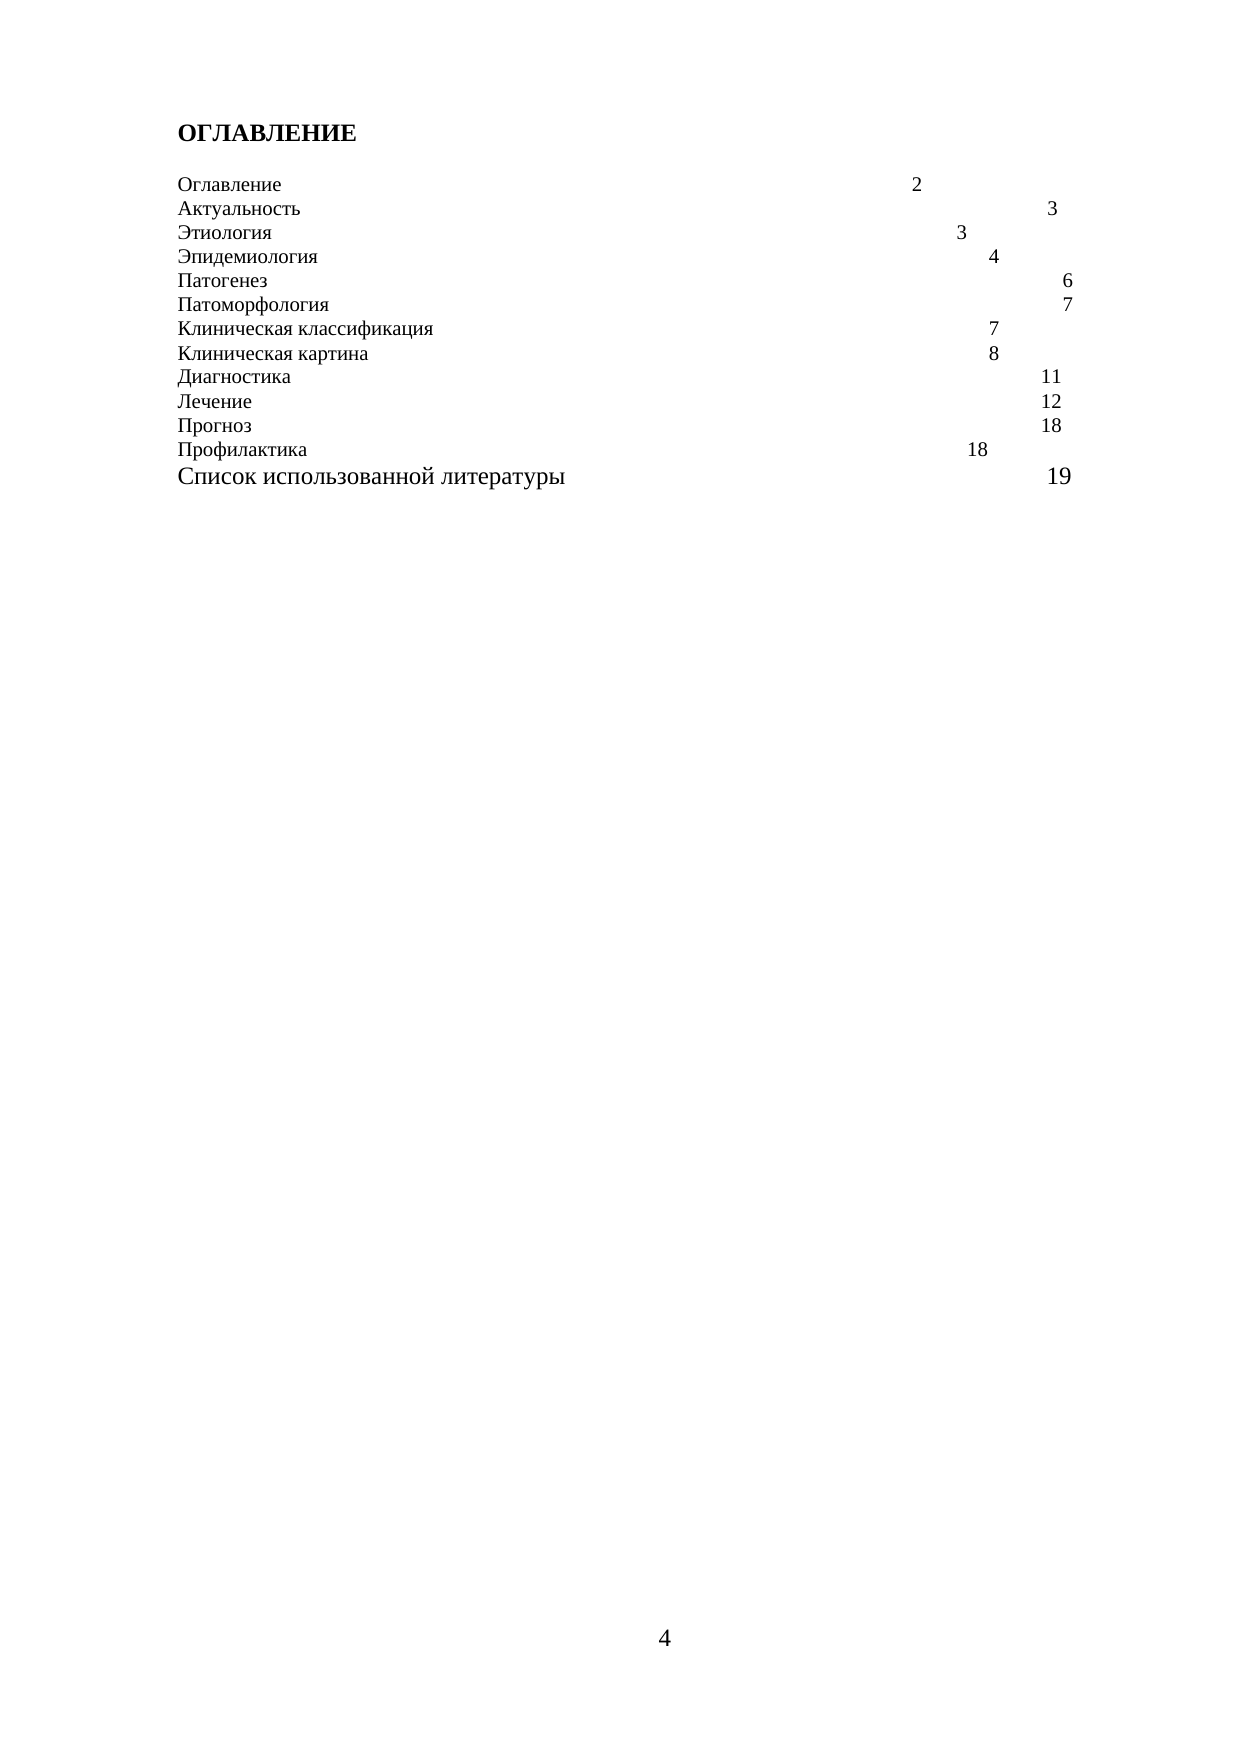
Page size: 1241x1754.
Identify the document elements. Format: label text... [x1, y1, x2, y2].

table_header Оглавление 2 [166, 172, 1093, 196]
table_cell Патогенез 6 [166, 268, 1093, 292]
table_cell Клиническая картина 8 [166, 340, 1093, 364]
text ОГЛАВЛЕНИЕ [177, 118, 1152, 147]
table_cell Лечение 12 [166, 389, 1093, 413]
table_cell Эпидемиология 4 [166, 244, 1093, 268]
text Список использованной литературы 19 [177, 461, 1152, 489]
table_cell Прогноз 18 [166, 413, 1093, 437]
table_cell Актуальность 3 [166, 196, 1093, 220]
table_cell Профилактика 18 [166, 437, 1093, 461]
table_cell Диагностика 11 [166, 365, 1093, 388]
table_cell Патоморфология 7 [166, 292, 1093, 316]
table_cell Клиническая классификация 7 [166, 316, 1093, 340]
table_cell Этиология 3 [166, 220, 1093, 244]
